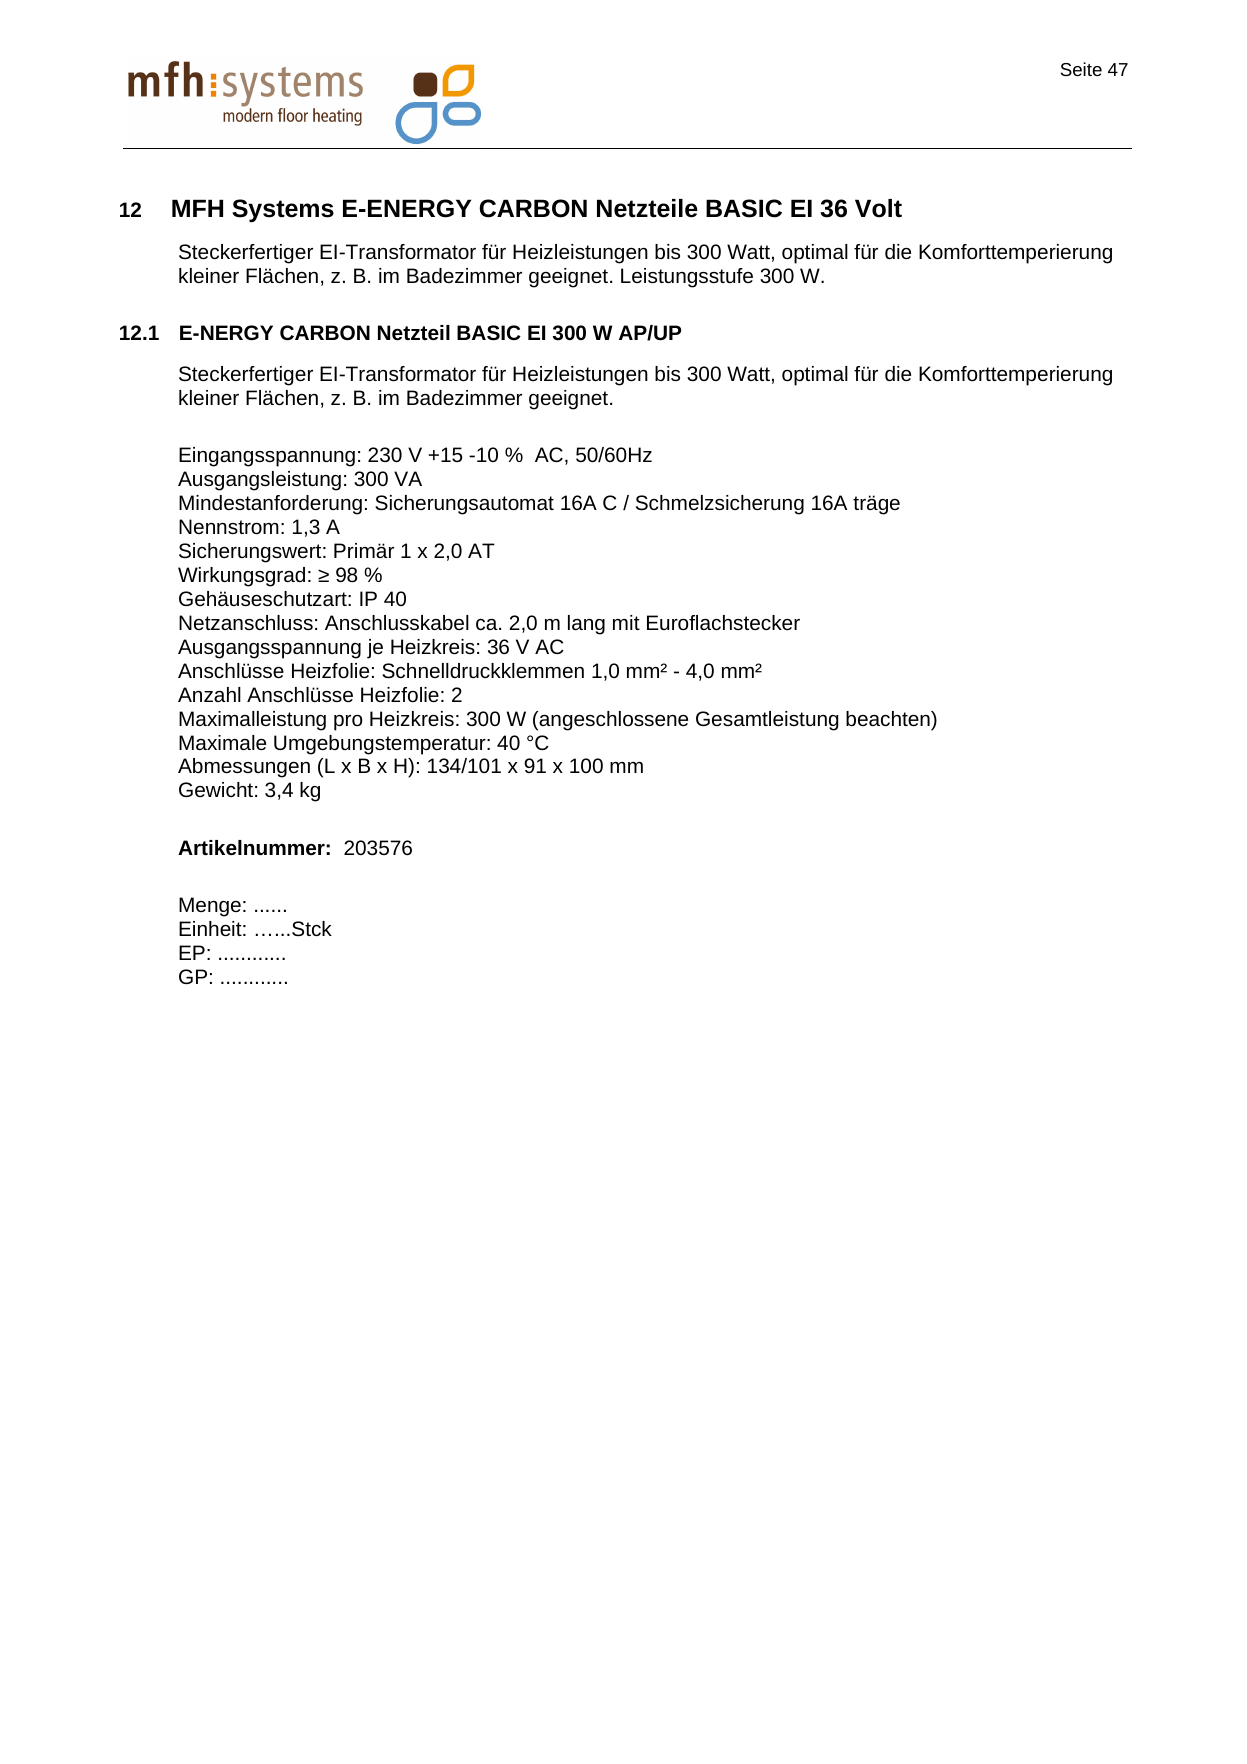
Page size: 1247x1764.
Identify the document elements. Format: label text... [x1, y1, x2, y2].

picture [126, 58, 481, 148]
text Steckerfertiger EI-Transformator für Heizleistungen bis 300 Watt, optimal für die Komforttemperierung kleiner Flächen, z. B. im Badezimmer geeignet. Leistungsstufe 300 W. [178, 240, 1128, 288]
text Eingangsspannung: 230 V +15 -10 % AC, 50/60Hz Ausgangsleistung: 300 VA Mindestanforderung: Sicherungsautomat 16A C / Schmelzsicherung 16A träge Nennstrom: 1,3 A Sicherungswert: Primär 1 x 2,0 AT Wirkungsgrad: ≥ 98 % Gehäuseschutzart: IP 40 Netzanschluss: Anschlusskabel ca. 2,0 m lang mit Euroflachstecker Ausgangsspannung je Heizkreis: 36 V AC Anschlüsse Heizfolie: Schnelldruckklemmen 1,0 mm² - 4,0 mm² Anzahl Anschlüsse Heizfolie: 2 Maximalleistung pro Heizkreis: 300 W (angeschlossene Gesamtleistung beachten) Maximale Umgebungstemperatur: 40 °C Abmessungen (L x B x H): 134/101 x 91 x 100 mm Gewicht: 3,4 kg [178, 443, 1128, 802]
text Menge: ...... Einheit: …...Stck EP: ............ GP: ............ [178, 893, 1128, 989]
text Steckerfertiger EI-Transformator für Heizleistungen bis 300 Watt, optimal für die Komforttemperierung kleiner Flächen, z. B. im Badezimmer geeignet. [178, 362, 1128, 409]
subtitle E-NERGY CARBON Netzteil BASIC EI 300 W AP/UP [119, 321, 1128, 345]
subtitle MFH Systems E-ENERGY CARBON Netzteile BASIC EI 36 Volt [119, 194, 1128, 223]
text Artikelnummer: 203576 [178, 836, 1128, 859]
